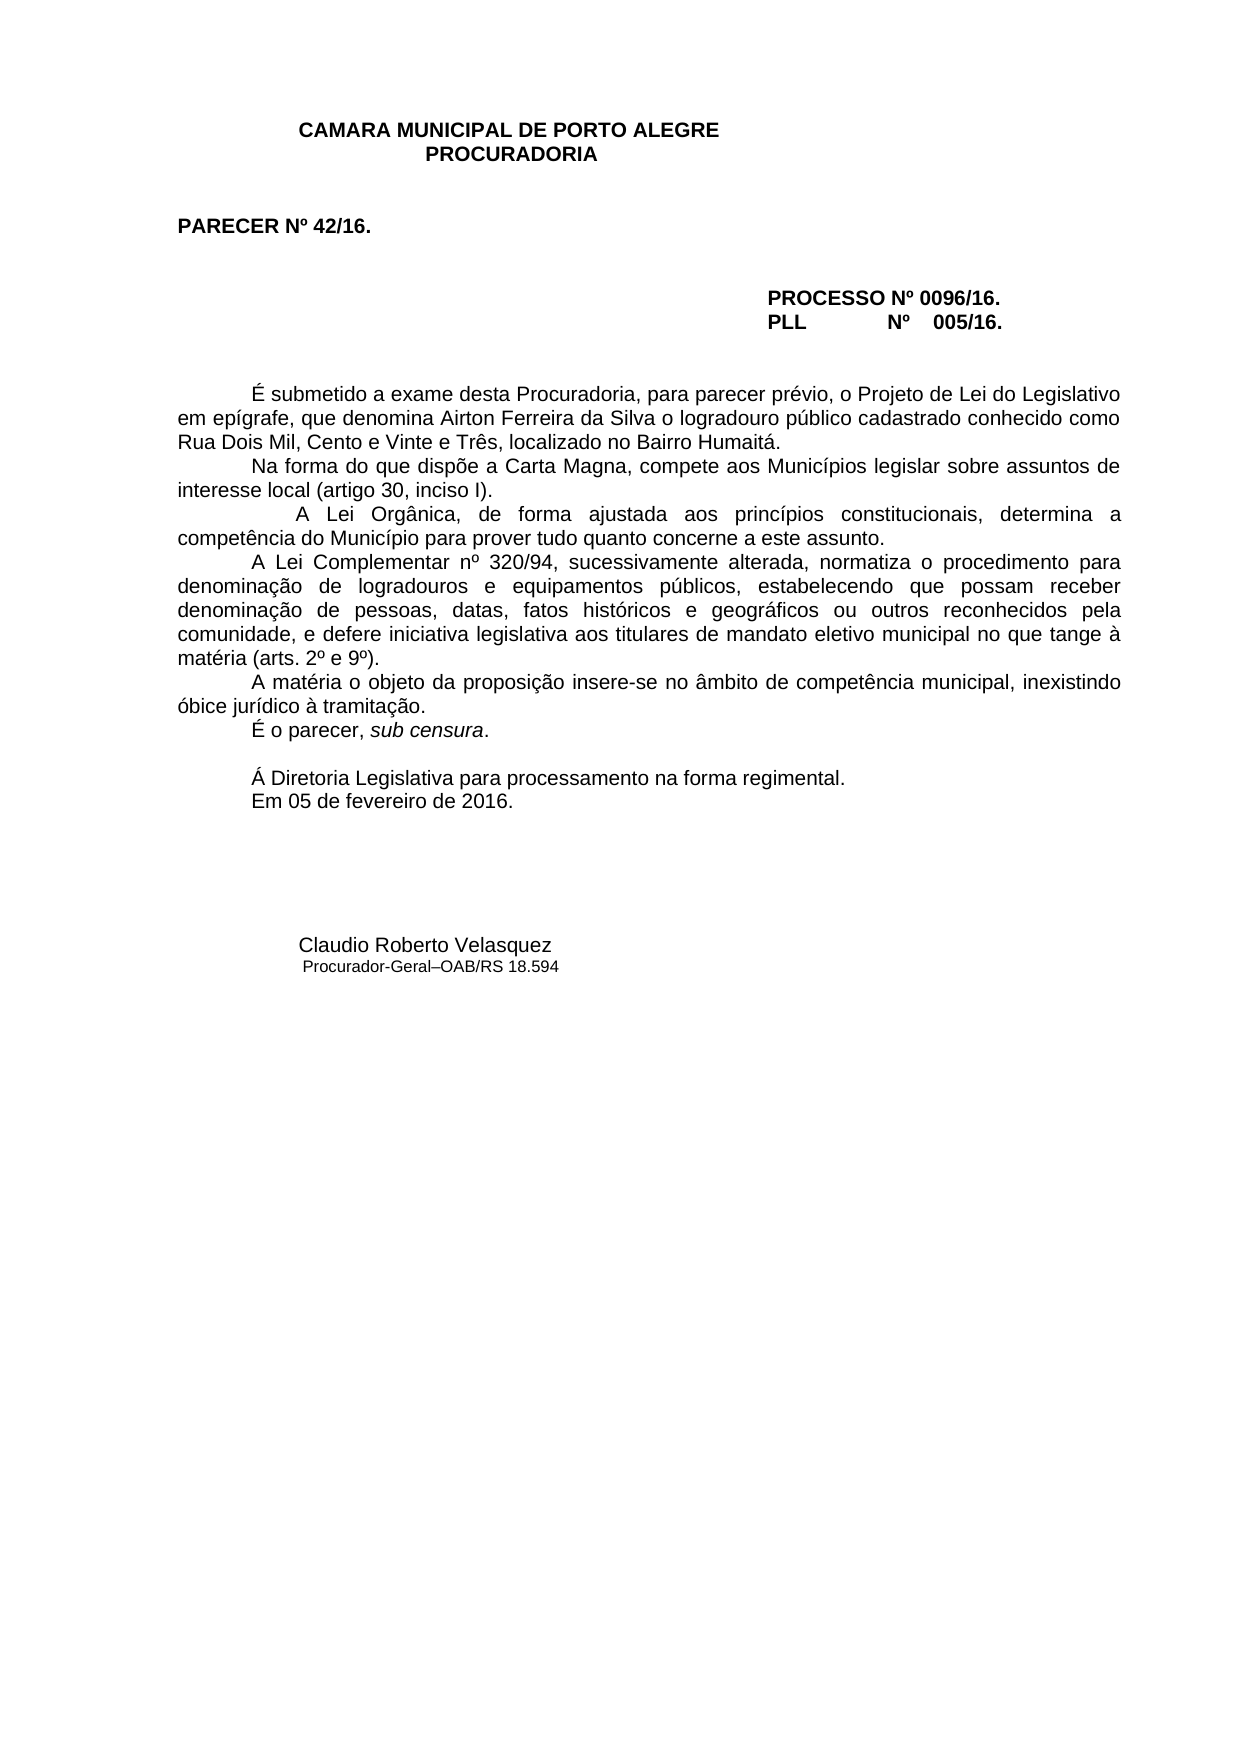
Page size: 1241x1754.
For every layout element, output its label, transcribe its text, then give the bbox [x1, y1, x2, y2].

text A matéria o objeto da proposição insere-se no âmbito de competência municipal, inexistindo óbice jurídico à tramitação. [177, 669, 1122, 717]
text É submetido a exame desta Procuradoria, para parecer prévio, o Projeto de Lei do Legislativo em epígrafe, que denomina Airton Ferreira da Silva o logradouro público cadastrado conhecido como Rua Dois Mil, Cento e Vinte e Três, localizado no Bairro Humaitá. [177, 382, 1122, 454]
subtitle PARECER Nº 42/16. [177, 214, 1122, 238]
subtitle PROCESSO Nº 0096/16. [767, 286, 1122, 310]
text Na forma do que dispõe a Carta Magna, compete aos Municípios legislar sobre assuntos de interesse local (artigo 30, inciso I). [177, 454, 1122, 502]
text Em 05 de fevereiro de 2016. [177, 789, 1122, 813]
text Claudio Roberto Velasquez [177, 933, 1122, 957]
subtitle PROCURADORIA [177, 142, 1122, 166]
text A Lei Complementar nº 320/94, sucessivamente alterada, normatiza o procedimento para denominação de logradouros e equipamentos públicos, estabelecendo que possam receber denominação de pessoas, datas, fatos históricos e geográficos ou outros reconhecidos pela comunidade, e defere iniciativa legislativa aos titulares de mandato eletivo municipal no que tange à matéria (arts. 2º e 9º). [177, 550, 1122, 669]
text Procurador-Geral–OAB/RS 18.594 [177, 957, 1122, 976]
text É o parecer, sub censura. [177, 717, 1122, 741]
subtitle PLL Nº 005/16. [693, 310, 1122, 334]
text CAMARA MUNICIPAL DE PORTO ALEGRE [177, 118, 1122, 142]
text Á Diretoria Legislativa para processamento na forma regimental. [177, 765, 1122, 789]
text A Lei Orgânica, de forma ajustada aos princípios constitucionais, determina a competência do Município para prover tudo quanto concerne a este assunto. [177, 502, 1122, 550]
